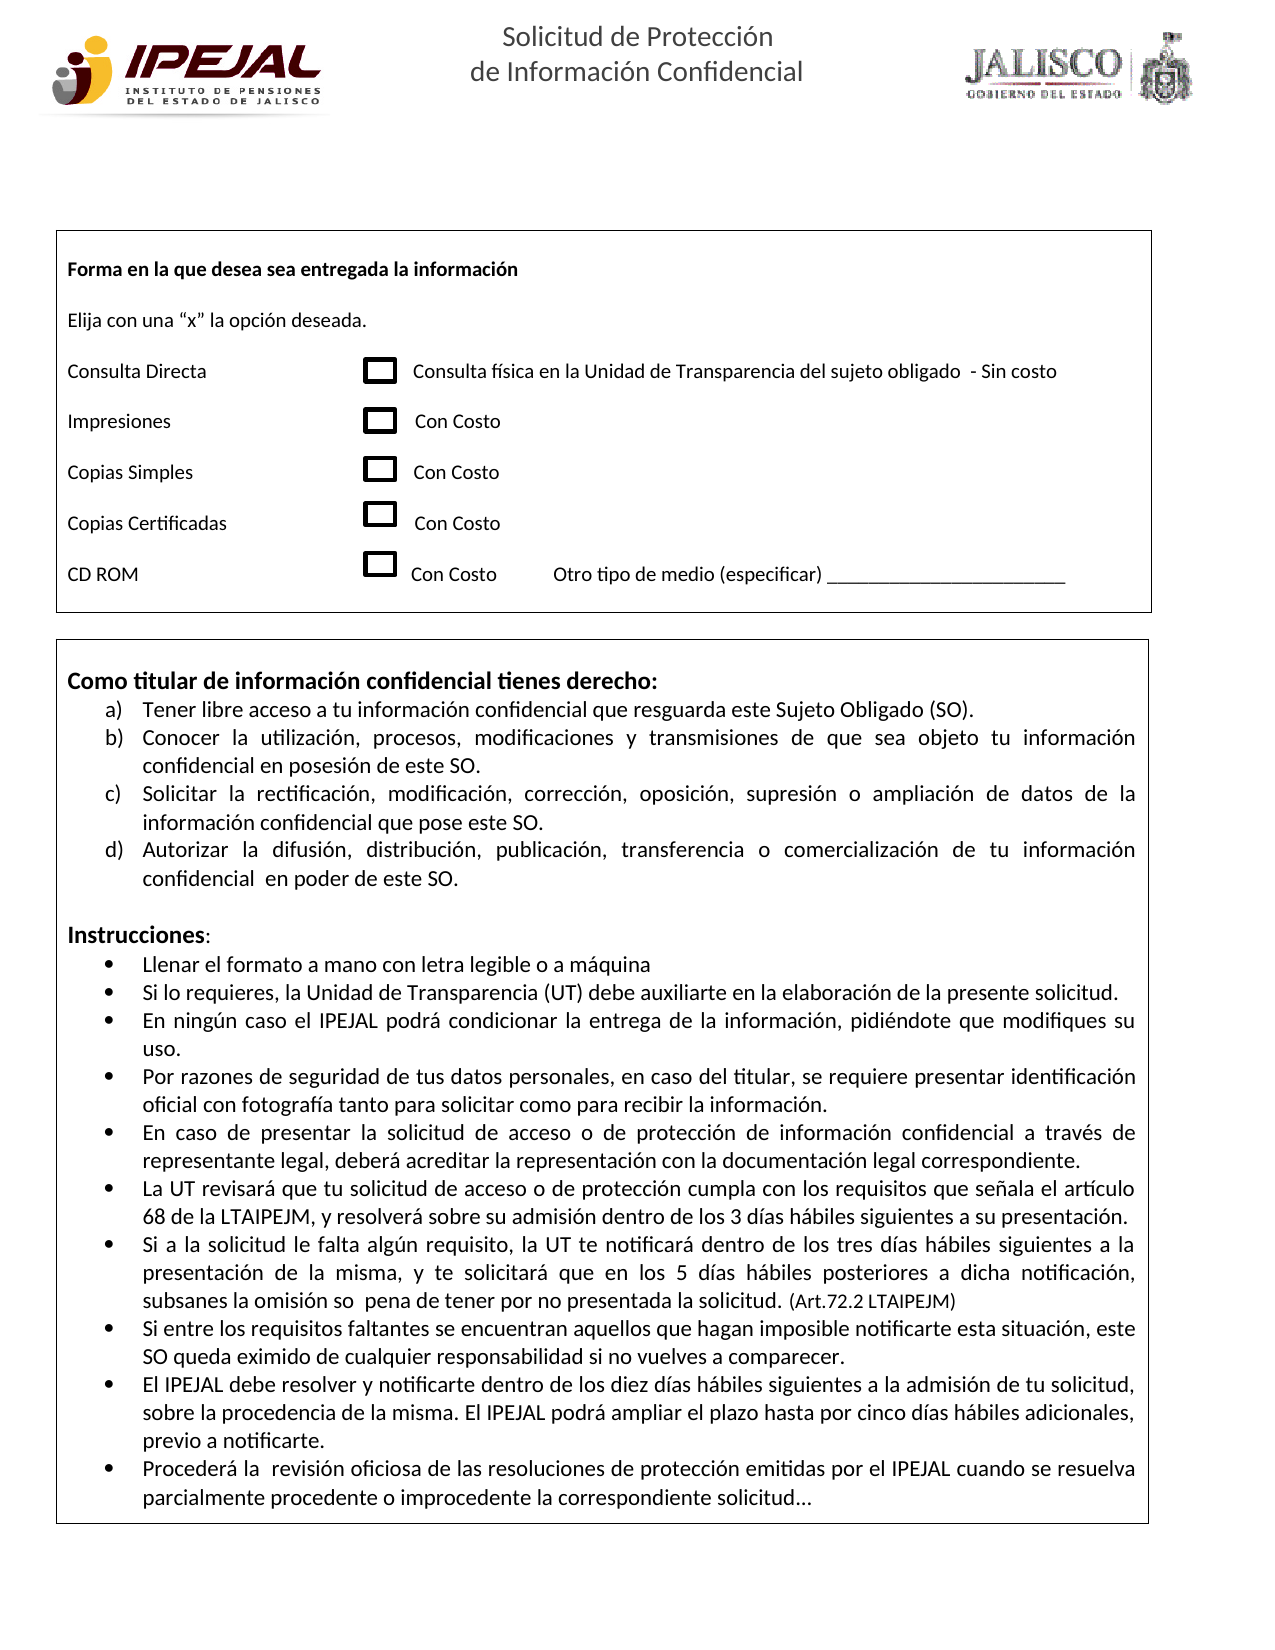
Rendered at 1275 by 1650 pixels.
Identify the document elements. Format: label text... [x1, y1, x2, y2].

table_header Forma en la que desea sea entregada la información Elija con una “x” la opción deseada. Consulta Directa Consulta física en la Unidad de Transparencia del sujeto obligado - Sin costo Impresiones Con Costo Copias Simples Con Costo Copias Certificadas Con Costo CD ROM Con Costo Otro tipo de medio (especificar) _______________________ [57, 231, 1151, 612]
picture [38, 17, 331, 130]
picture [961, 32, 1202, 105]
table_header Como titular de información confidencial tienes derecho: Tener libre acceso a tu información confidencial que resguarda este Sujeto Obligado (SO). Conocer la utilización, procesos, modificaciones y transmisiones de que sea objeto tu información confidencial en posesión de este SO. Solicitar la rectificación, modificación, corrección, oposición, supresión o ampliación de datos de la información confidencial que pose este SO. Autorizar la difusión, distribución, publicación, transferencia o comercialización de tu información confidencial en poder de este SO. Instrucciones: Llenar el formato a mano con letra legible o a máquina Si lo requieres, la Unidad de Transparencia (UT) debe auxiliarte en la elaboración de la presente solicitud. En ningún caso el IPEJAL podrá condicionar la entrega de la información, pidiéndote que modifiques su uso. Por razones de seguridad de tus datos personales, en caso del titular, se requiere presentar identificación oficial con fotografía tanto para solicitar como para recibir la información. En caso de presentar la solicitud de acceso o de protección de información confidencial a través de representante legal, deberá acreditar la representación con la documentación legal correspondiente. La UT revisará que tu solicitud de acceso o de protección cumpla con los requisitos que señala el artículo 68 de la LTAIPEJM, y resolverá sobre su admisión dentro de los 3 días hábiles siguientes a su presentación. Si a la solicitud le falta algún requisito, la UT te notificará dentro de los tres días hábiles siguientes a la presentación de la misma, y te solicitará que en los 5 días hábiles posteriores a dicha notificación, subsanes la omisión so pena de tener por no presentada la solicitud. (Art.72.2 LTAIPEJM) Si entre los requisitos faltantes se encuentran aquellos que hagan imposible notificarte esta situación, este SO queda eximido de cualquier responsabilidad si no vuelves a comparecer. El IPEJAL debe resolver y notificarte dentro de los diez días hábiles siguientes a la admisión de tu solicitud, sobre la procedencia de la misma. El IPEJAL podrá ampliar el plazo hasta por cinco días hábiles adicionales, previo a notificarte. Procederá la revisión oficiosa de las resoluciones de protección emitidas por el IPEJAL cuando se resuelva parcialmente procedente o improcedente la correspondiente solicitud... [57, 640, 1148, 1523]
